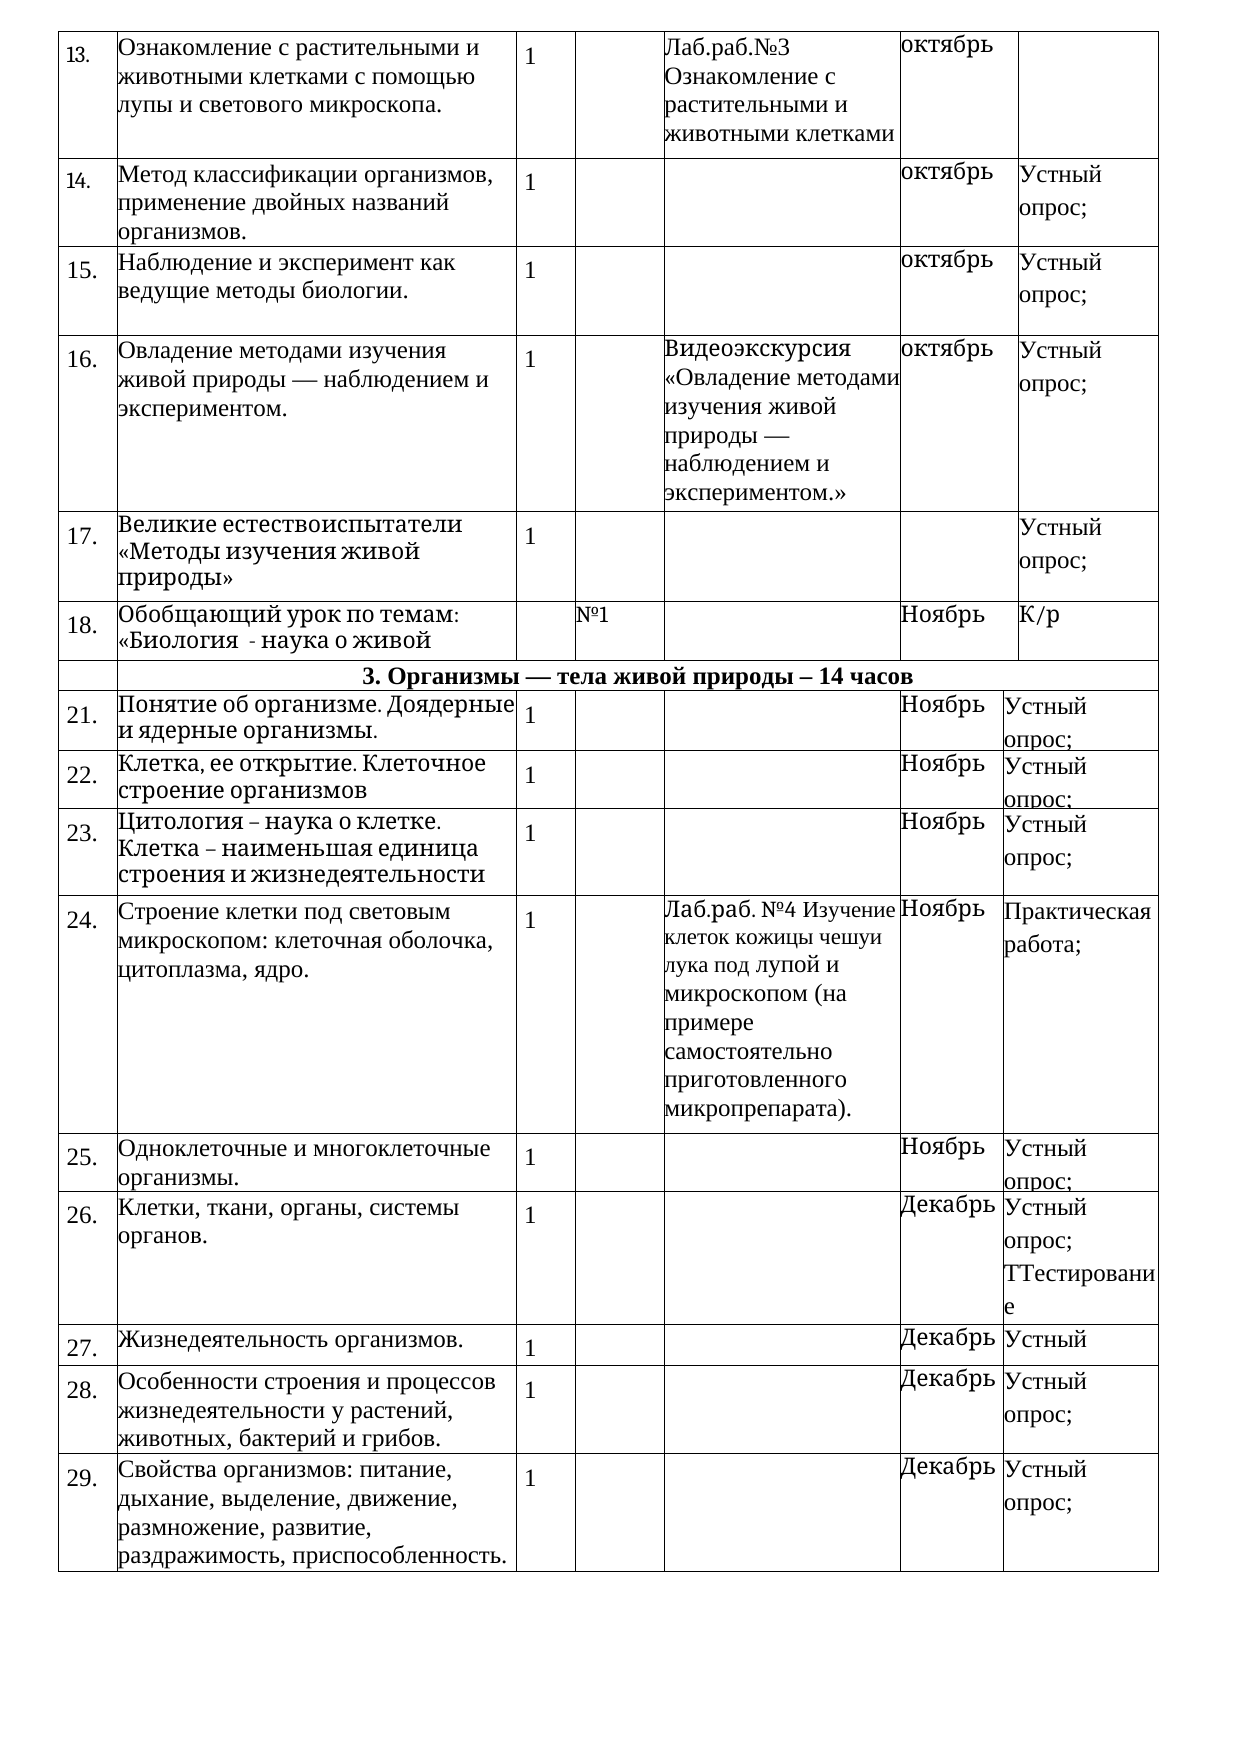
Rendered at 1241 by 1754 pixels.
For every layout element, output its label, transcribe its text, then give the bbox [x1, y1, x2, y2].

table_cell Устный опрос; [1004, 691, 1158, 750]
table_cell Клетки, ткани, органы, системы органов. [118, 1192, 516, 1323]
table_cell октябрь [901, 247, 1018, 334]
table_cell [665, 247, 900, 334]
table_cell Ноябрь [901, 809, 1003, 895]
table_cell [665, 751, 900, 808]
table_cell Ноябрь [901, 1134, 1003, 1191]
table_cell [665, 1325, 900, 1365]
table_cell 1 [517, 1325, 575, 1365]
table_cell 1 [517, 32, 575, 158]
table_cell Устный опрос; [1004, 1454, 1158, 1571]
table_cell Устный опрос; [1004, 809, 1158, 895]
table_cell Наблюдение и эксперимент как ведущие методы биологии. [118, 247, 516, 334]
table_cell 1 [517, 159, 575, 246]
table_cell [1019, 32, 1158, 158]
table_cell [576, 809, 664, 895]
table_cell Устный опрос; [1004, 1366, 1158, 1453]
table_cell 1 [517, 691, 575, 750]
table_cell Устный опрос; [1019, 159, 1158, 246]
table_cell №1 [576, 602, 664, 660]
table_cell 25. [59, 1134, 117, 1191]
table_cell Устный опрос; [1004, 1325, 1158, 1365]
table_cell Декабрь [901, 1366, 1003, 1453]
table_cell 3. Организмы — тела живой природы – 14 часов [118, 661, 1158, 690]
table_cell Устный опрос; [1004, 751, 1158, 808]
table_cell Ноябрь [901, 691, 1003, 750]
table_cell Понятие об организме. Доядерные и ядерные организмы. [118, 691, 516, 750]
table_cell [665, 1192, 900, 1323]
table_cell Великие естествоиспытатели «Методы изучения живой природы» [118, 512, 516, 601]
table_cell Одноклеточные и многоклеточные организмы. [118, 1134, 516, 1191]
table_cell октябрь [901, 336, 1018, 511]
table_cell Цитология – наука о клетке. Клетка – наименьшая единица строения и жизнедеятельности организма. [118, 809, 516, 895]
table_cell [665, 691, 900, 750]
table_cell 17. [59, 512, 117, 601]
table_cell 28. [59, 1366, 117, 1453]
table_cell [576, 247, 664, 334]
table_cell 24. [59, 896, 117, 1132]
table_cell 14. [59, 159, 117, 246]
table_cell [576, 512, 664, 601]
table_cell 1 [517, 1366, 575, 1453]
table_cell Лаб.раб.№3 Ознакомление с растительными и животными клетками с помощью лупы и светового микроскопа. [665, 32, 900, 158]
table_cell Овладение методами изучения живой природы — наблюдением и экспериментом. [118, 336, 516, 511]
table_cell [576, 1325, 664, 1365]
table_cell [576, 691, 664, 750]
table_cell Ноябрь [901, 602, 1018, 660]
table_cell [665, 1454, 900, 1571]
table_cell Жизнедеятельность организмов. [118, 1325, 516, 1365]
table_cell Декабрь [901, 1325, 1003, 1365]
table_cell [665, 1366, 900, 1453]
table_cell [576, 336, 664, 511]
table_cell 29. [59, 1454, 117, 1571]
table_cell [665, 809, 900, 895]
table_cell Клетка, ее открытие. Клеточное строение организмов [118, 751, 516, 808]
table_cell 1 [517, 1192, 575, 1323]
table_cell Устный опрос; [1019, 512, 1158, 601]
table_cell 1 [517, 896, 575, 1132]
table_cell Практическая работа; [1004, 896, 1158, 1132]
table_cell [576, 1192, 664, 1323]
table_cell Устный опрос; [1004, 1134, 1158, 1191]
table_cell Устный опрос; [1019, 247, 1158, 334]
table_cell Свойства организмов: питание, дыхание, выделение, движение, размножение, развитие, раздражимость, приспособленность. [118, 1454, 516, 1571]
table_cell 1 [517, 1134, 575, 1191]
table_cell [576, 159, 664, 246]
table_cell Декабрь [901, 1454, 1003, 1571]
table_cell 1 [517, 512, 575, 601]
table_cell [665, 1134, 900, 1191]
table_cell [576, 1366, 664, 1453]
table_cell [576, 1454, 664, 1571]
table_cell Ноябрь [901, 751, 1003, 808]
table_cell октябрь [901, 32, 1018, 158]
table_cell 23. [59, 809, 117, 895]
table_cell Лаб.раб. №4 Изучение клеток кожицы чешуи лука под лупой и микроскопом (на примере самостоятельно приготовленного микропрепарата). [665, 896, 900, 1132]
table_cell Обобщающий урок по темам: «Биология - наука о живой природе», [118, 602, 516, 660]
table_cell Видеоэкскурсия «Овладение методами изучения живой природы — наблюдением и экспериментом.» [665, 336, 900, 511]
table_cell Устный опрос; [1019, 336, 1158, 511]
table_cell [901, 512, 1018, 601]
table_cell [59, 661, 117, 690]
table_cell [576, 896, 664, 1132]
table_cell [576, 32, 664, 158]
table_cell [517, 602, 575, 660]
table_cell [576, 1134, 664, 1191]
table_cell Строение клетки под световым микроскопом: клеточная оболочка, цитоплазма, ядро. [118, 896, 516, 1132]
table_cell 13. [59, 32, 117, 158]
table_cell 1 [517, 247, 575, 334]
table_cell Декабрь [901, 1192, 1003, 1323]
table_cell Особенности строения и процессов жизнедеятельности у растений, животных, бактерий и грибов. [118, 1366, 516, 1453]
table_cell К/р [1019, 602, 1158, 660]
table_cell 1 [517, 751, 575, 808]
table_cell 15. [59, 247, 117, 334]
table_cell 18. [59, 602, 117, 660]
table_cell [665, 512, 900, 601]
table_cell [665, 602, 900, 660]
table_cell [665, 159, 900, 246]
table_cell 16. [59, 336, 117, 511]
table_cell Метод классификации организмов, применение двойных названий организмов. [118, 159, 516, 246]
table_cell 27. [59, 1325, 117, 1365]
table_cell Ознакомление с растительными и животными клетками с помощью лупы и светового микроскопа. [118, 32, 516, 158]
table_cell Устный опрос; ТТестирование [1004, 1192, 1158, 1323]
table_cell [576, 751, 664, 808]
table_cell Ноябрь [901, 896, 1003, 1132]
table_cell октябрь [901, 159, 1018, 246]
table_cell 1 [517, 336, 575, 511]
table_cell 22. [59, 751, 117, 808]
table_cell 1 [517, 1454, 575, 1571]
table_cell 1 [517, 809, 575, 895]
table_cell 21. [59, 691, 117, 750]
table_cell 26. [59, 1192, 117, 1323]
